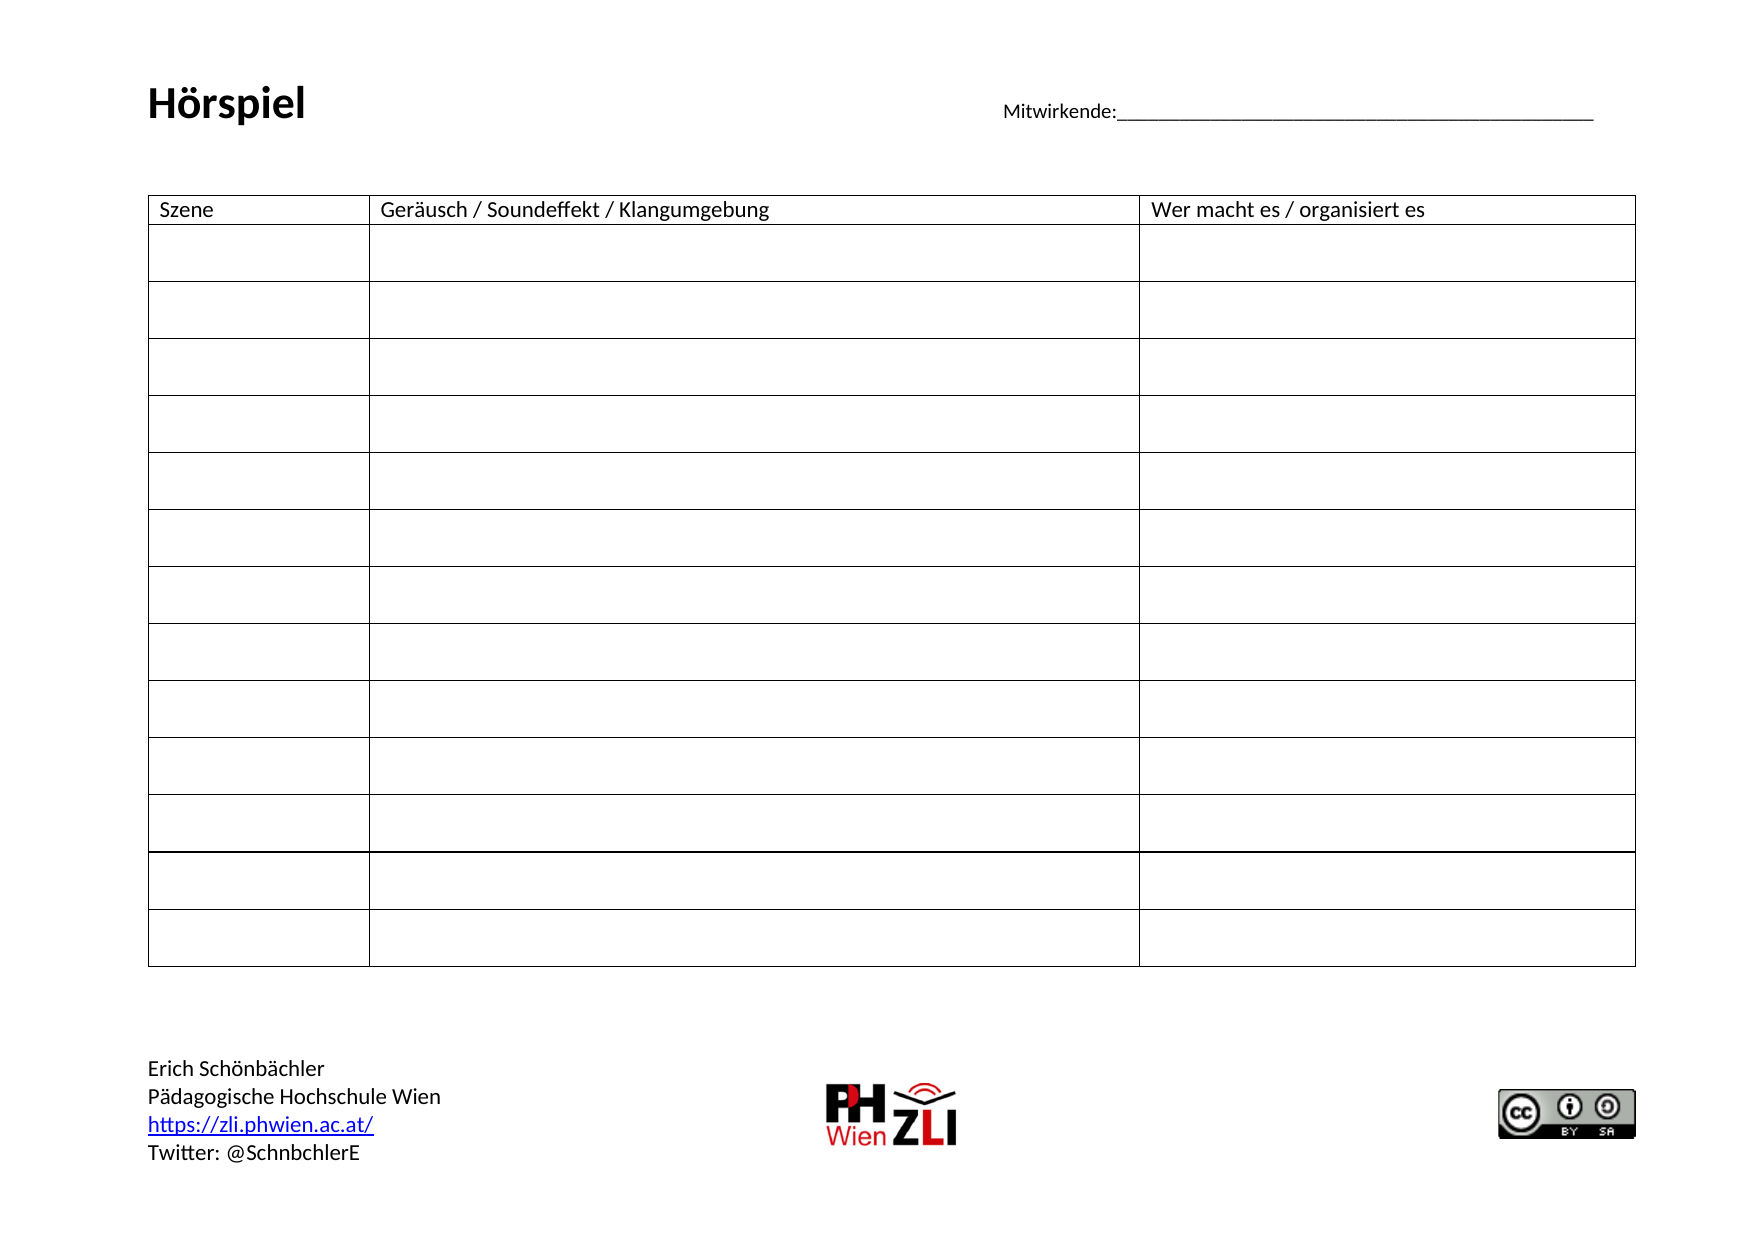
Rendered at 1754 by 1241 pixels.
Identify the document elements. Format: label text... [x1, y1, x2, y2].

table_cell [1140, 681, 1635, 737]
table_cell [370, 624, 1139, 680]
table_cell [1140, 567, 1635, 623]
table_cell [149, 510, 369, 566]
table_cell [1140, 738, 1635, 794]
picture [825, 1083, 958, 1146]
table_cell [149, 567, 369, 623]
table_header Szene [149, 196, 369, 223]
table_cell [149, 453, 369, 509]
table_cell [370, 567, 1139, 623]
table_cell [370, 681, 1139, 737]
table_cell [1140, 453, 1635, 509]
table_cell [149, 681, 369, 737]
table_cell [370, 339, 1139, 395]
table_cell [370, 510, 1139, 566]
table_cell [1140, 910, 1635, 966]
table_cell [370, 738, 1139, 794]
table_cell [370, 910, 1139, 966]
table_header Wer macht es / organisiert es [1140, 196, 1635, 223]
table_cell [1140, 624, 1635, 680]
table_cell [149, 624, 369, 680]
table_cell [149, 396, 369, 452]
table_cell [149, 910, 369, 966]
table_cell [370, 453, 1139, 509]
table_cell [1140, 396, 1635, 452]
table_cell [370, 225, 1139, 281]
table_cell [149, 225, 369, 281]
table_cell [1140, 510, 1635, 566]
table_cell [370, 795, 1139, 851]
table_cell [1140, 282, 1635, 338]
table_cell [370, 396, 1139, 452]
table_cell [370, 282, 1139, 338]
table_cell [149, 339, 369, 395]
table_cell [149, 853, 369, 908]
table_header Geräusch / Soundeffekt / Klangumgebung [370, 196, 1139, 223]
table_cell [1140, 225, 1635, 281]
table_cell [1140, 795, 1635, 851]
table_cell [149, 795, 369, 851]
table_cell [1140, 339, 1635, 395]
table_cell [1140, 853, 1635, 908]
picture [1498, 1089, 1636, 1139]
table_cell [149, 738, 369, 794]
table_cell [370, 853, 1139, 908]
table_cell [149, 282, 369, 338]
